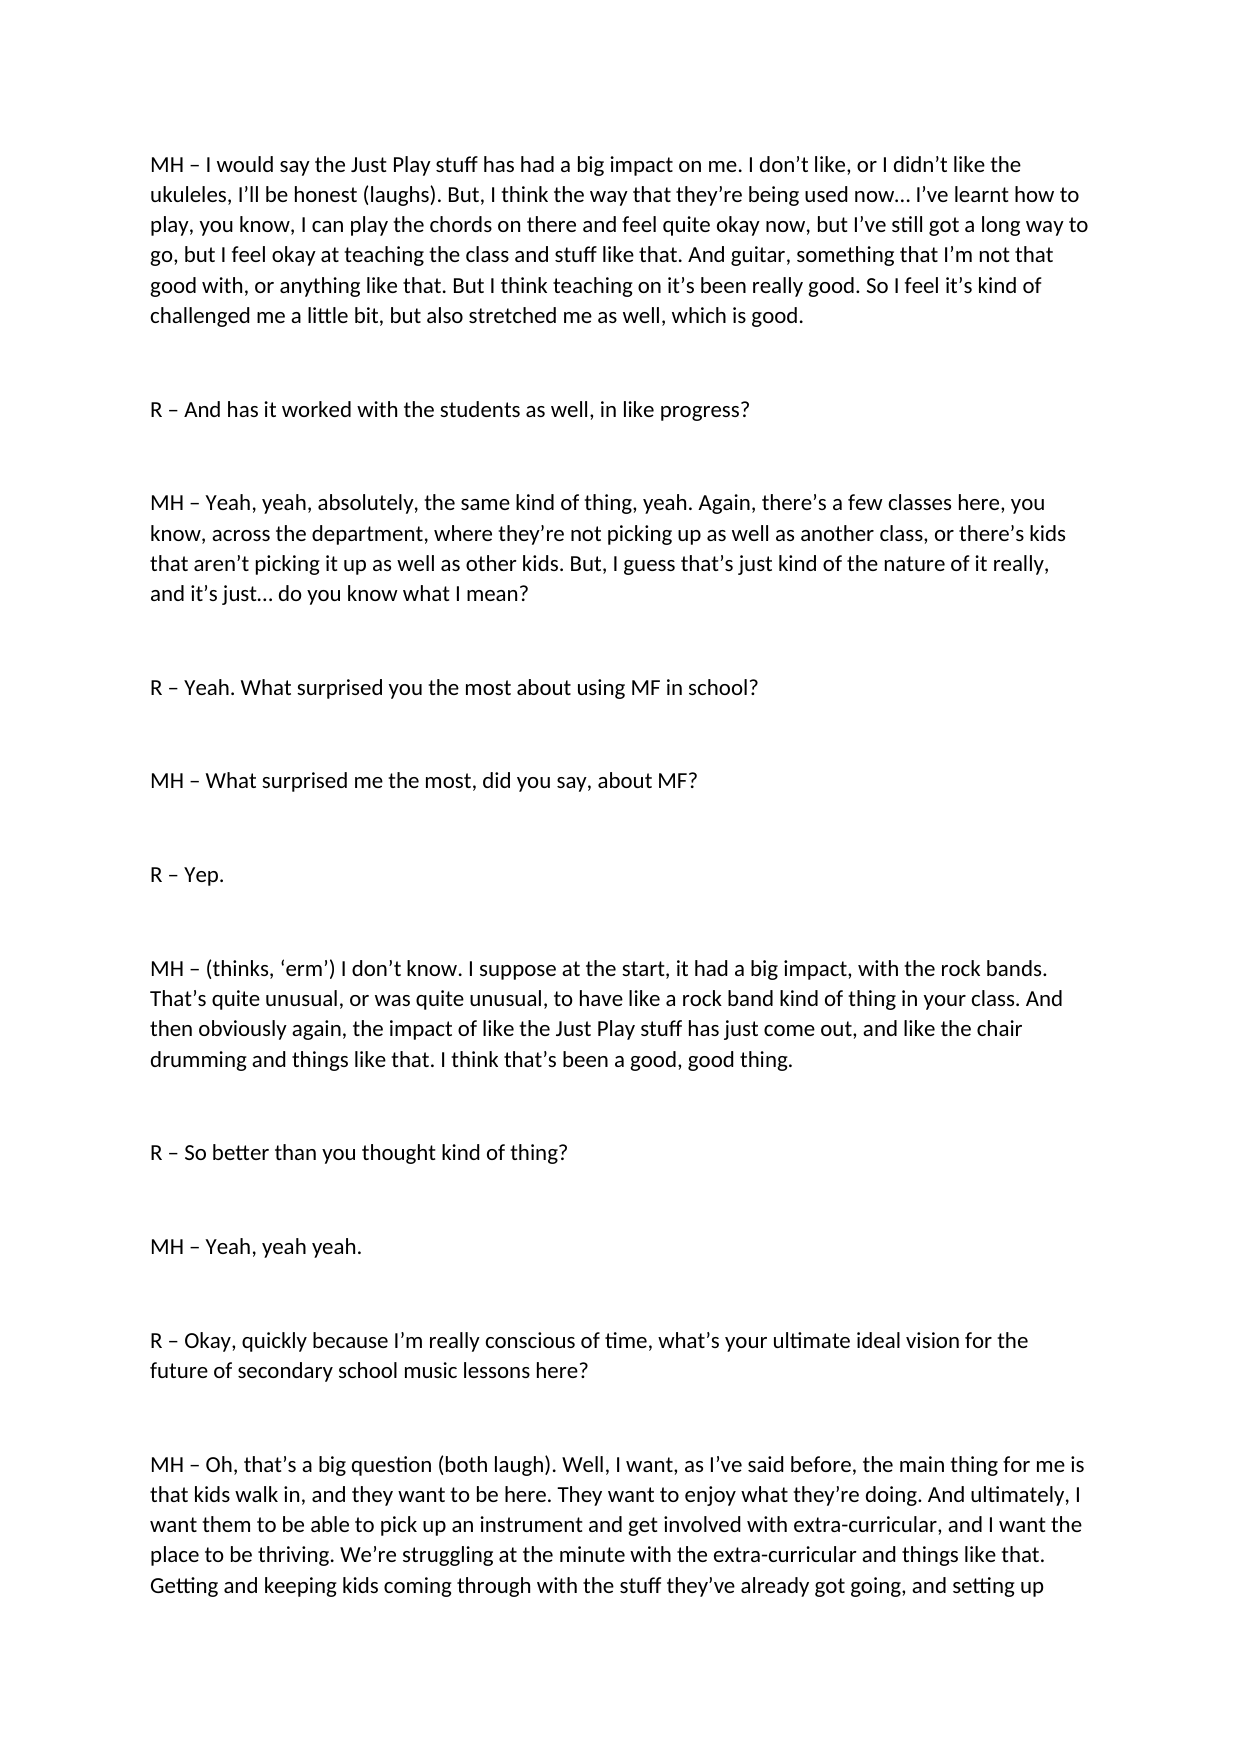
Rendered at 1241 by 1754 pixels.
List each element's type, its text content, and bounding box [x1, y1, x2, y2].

text MH – What surprised me the most, did you say, about MF? [150, 767, 1090, 795]
text R – And has it worked with the students as well, in like progress? [150, 395, 1090, 423]
text MH – I would say the Just Play stuff has had a big impact on me. I don’t like, or I didn’t like the ukuleles, I’ll be honest (laughs). But, I think the way that they’re being used now… I’ve learnt how to play, you know, I can play the chords on there and feel quite okay now, but I’ve still got a long way to go, but I feel okay at teaching the class and stuff like that. And guitar, something that I’m not that good with, or anything like that. But I think teaching on it’s been really good. So I feel it’s kind of challenged me a little bit, but also stretched me as well, which is good. [150, 150, 1090, 329]
text R – Yeah. What surprised you the most about using MF in school? [150, 673, 1090, 701]
text MH – (thinks, ‘erm’) I don’t know. I suppose at the start, it had a big impact, with the rock bands. That’s quite unusual, or was quite unusual, to have like a rock band kind of thing in your class. And then obviously again, the impact of like the Just Play stuff has just come out, and like the chair drumming and things like that. I think that’s been a good, good thing. [150, 954, 1090, 1073]
text MH – Yeah, yeah yeah. [150, 1232, 1090, 1260]
text R – So better than you thought kind of thing? [150, 1138, 1090, 1167]
text R – Okay, quickly because I’m really conscious of time, what’s your ultimate ideal vision for the future of secondary school music lessons here? [150, 1326, 1090, 1384]
text MH – Yeah, yeah, absolutely, the same kind of thing, yeah. Again, there’s a few classes here, you know, across the department, where they’re not picking up as well as another class, or there’s kids that aren’t picking it up as well as other kids. But, I guess that’s just kind of the nature of it really, and it’s just… do you know what I mean? [150, 488, 1090, 607]
text R – Yep. [150, 860, 1090, 888]
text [150, 1450, 1090, 1599]
